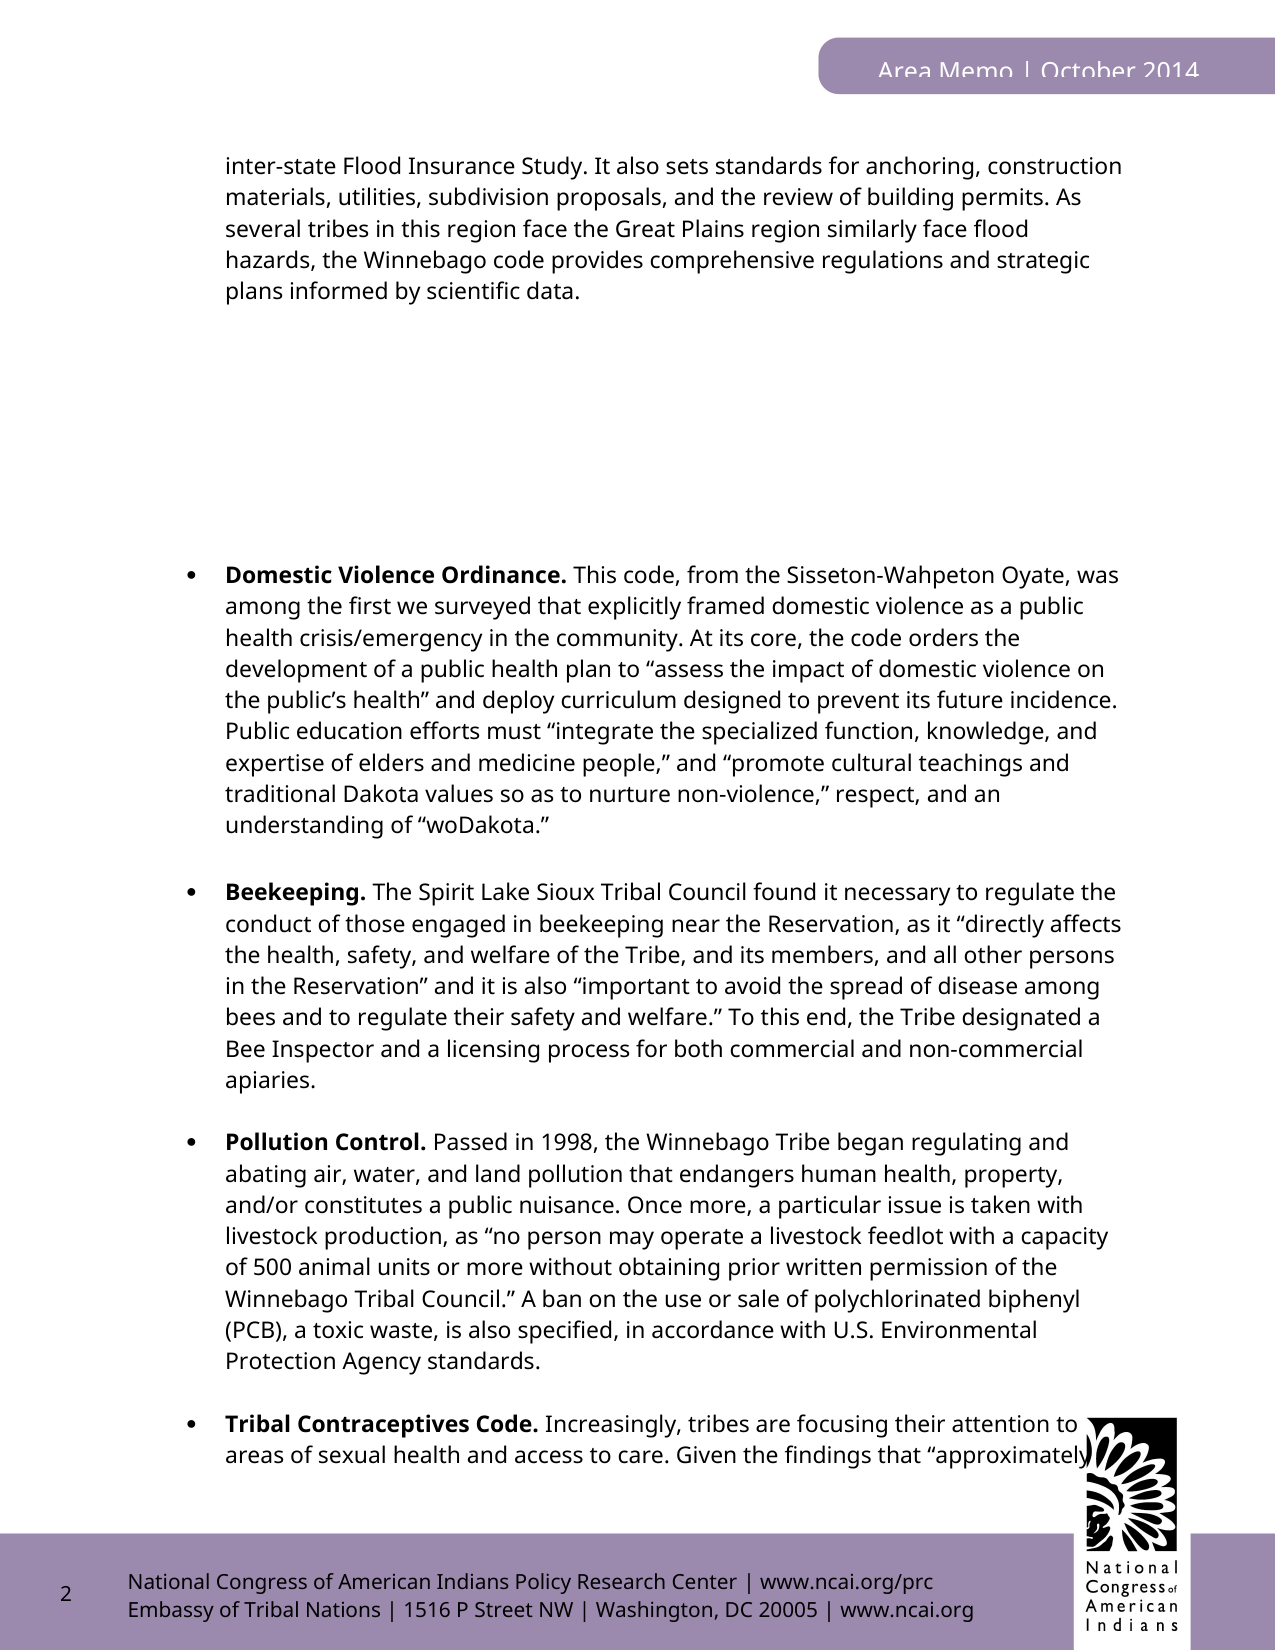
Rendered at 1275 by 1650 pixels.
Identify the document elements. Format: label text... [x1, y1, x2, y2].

list Beekeeping. The Spirit Lake Sioux Tribal Council found it necessary to regulate the conduct of those engaged in beekeeping near the Reservation, as it “directly affects the health, safety, and welfare of the Tribe, and its members, and all other persons in the Reservation” and it is also “important to avoid the spread of disease among bees and to regulate their safety and welfare.” To this end, the Tribe designated a Bee Inspector and a licensing process for both commercial and non-commercial apiaries. [187, 876, 1125, 1095]
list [187, 1407, 1125, 1470]
list Domestic Violence Ordinance. This code, from the Sisseton-Wahpeton Oyate, was among the first we surveyed that explicitly framed domestic violence as a public health crisis/emergency in the community. At its core, the code orders the development of a public health plan to “assess the impact of domestic violence on the public’s health” and deploy curriculum designed to prevent its future incidence. Public education efforts must “integrate the specialized function, knowledge, and expertise of elders and medicine people,” and “promote cultural teachings and traditional Dakota values so as to nurture non-violence,” respect, and an understanding of “woDakota.” [187, 559, 1125, 840]
list Pollution Control. Passed in 1998, the Winnebago Tribe began regulating and abating air, water, and land pollution that endangers human health, property, and/or constitutes a public nuisance. Once more, a particular issue is taken with livestock production, as “no person may operate a livestock feedlot with a capacity of 500 animal units or more without obtaining prior written permission of the Winnebago Tribal Council.” A ban on the use or sale of polychlorinated biphenyl (PCB), a toxic waste, is also specified, in accordance with U.S. Environmental Protection Agency standards. [187, 1126, 1125, 1376]
picture [0, 0, 1275, 1650]
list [187, 150, 1125, 306]
